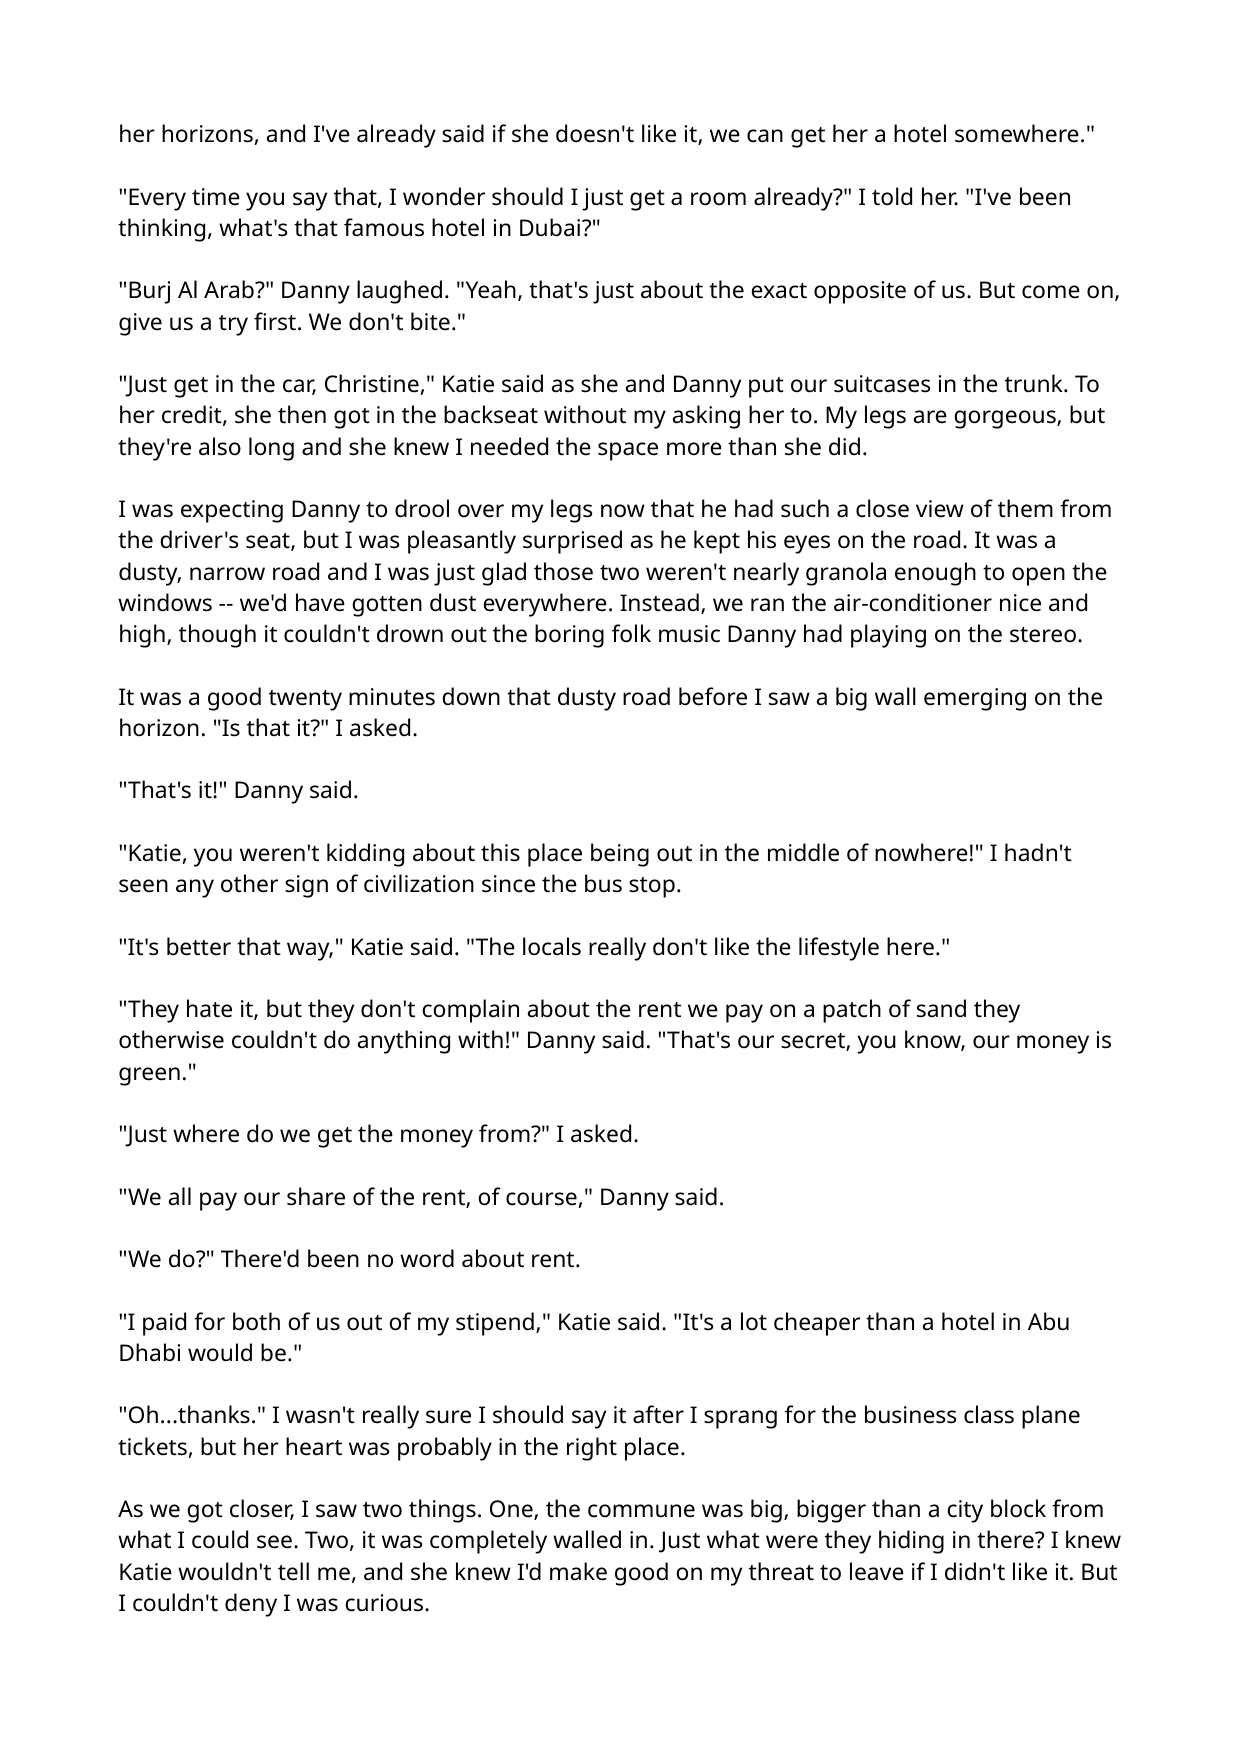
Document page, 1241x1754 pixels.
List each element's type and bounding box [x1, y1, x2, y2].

text [118, 118, 1122, 1618]
